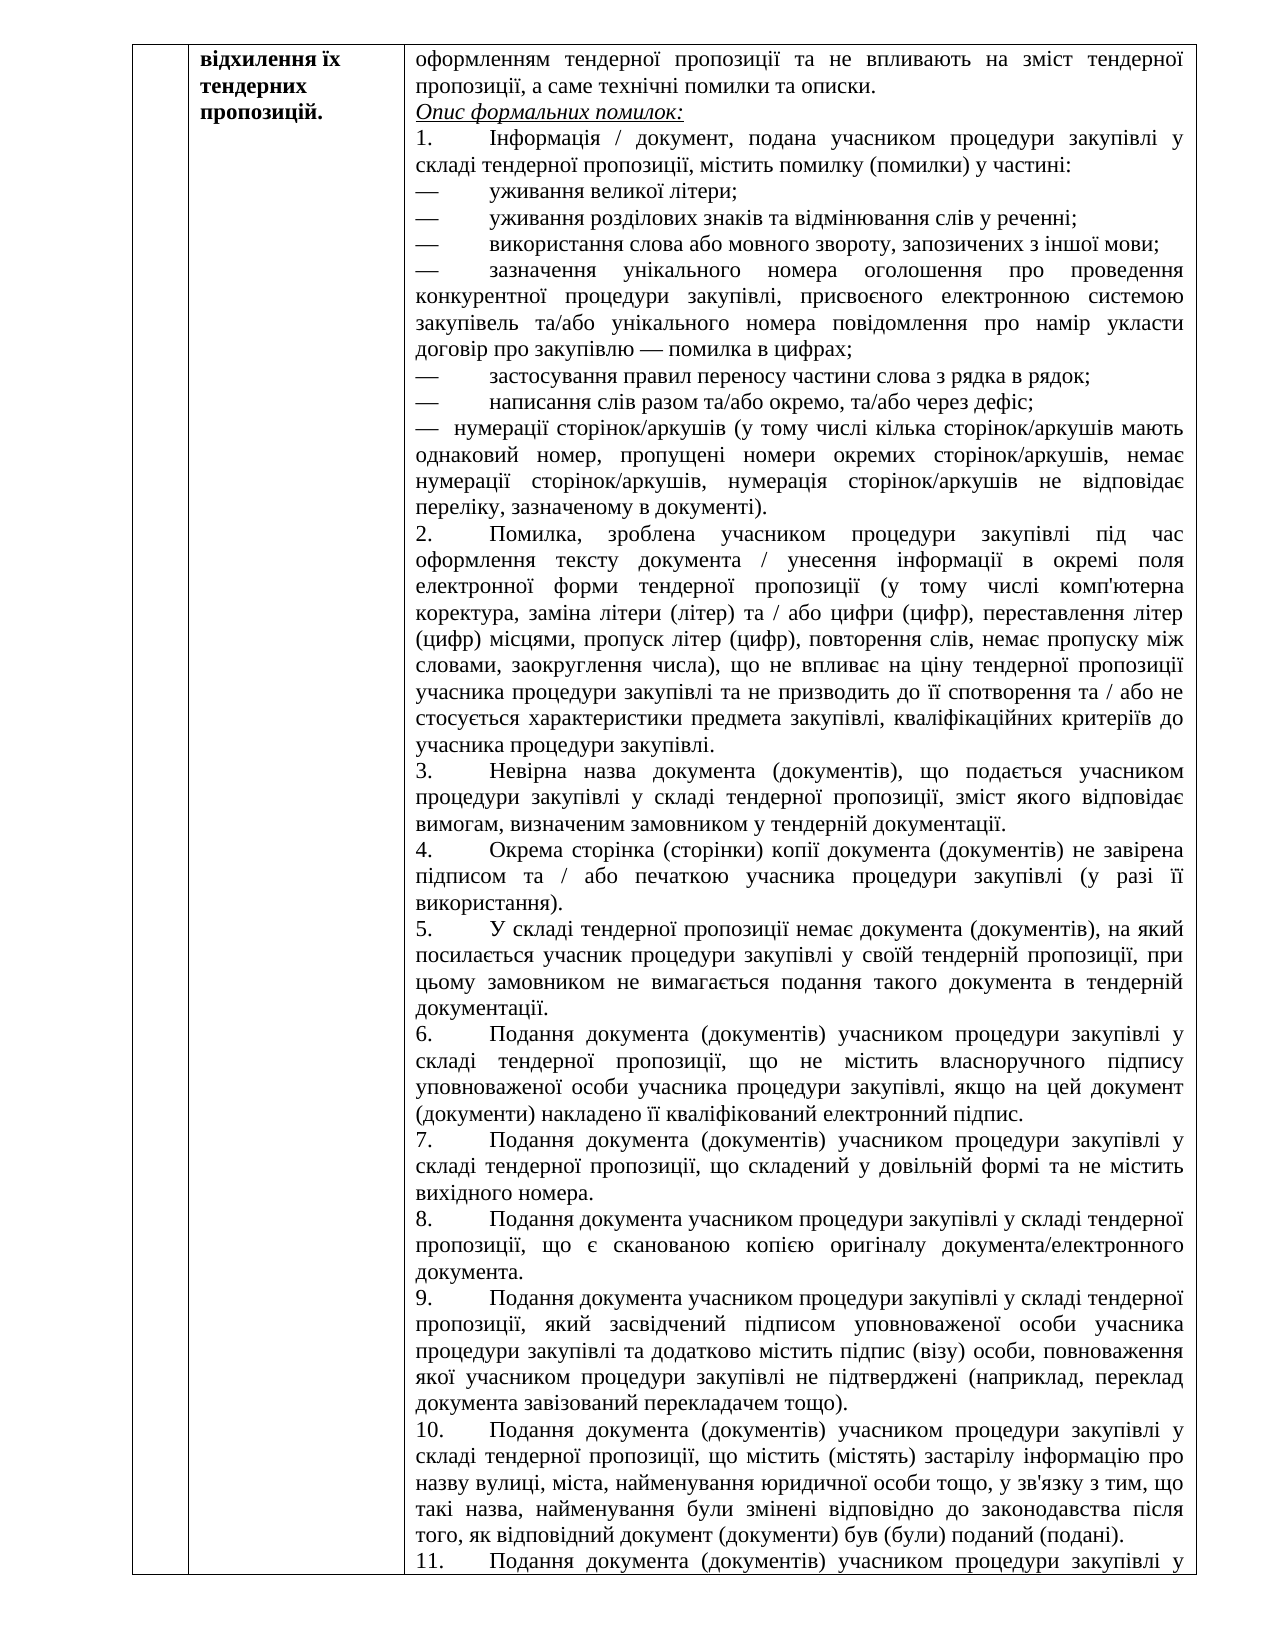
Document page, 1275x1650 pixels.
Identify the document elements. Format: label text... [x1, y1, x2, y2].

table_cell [405, 45, 1196, 1574]
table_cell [189, 45, 404, 1574]
table_cell 2 [133, 45, 188, 1574]
